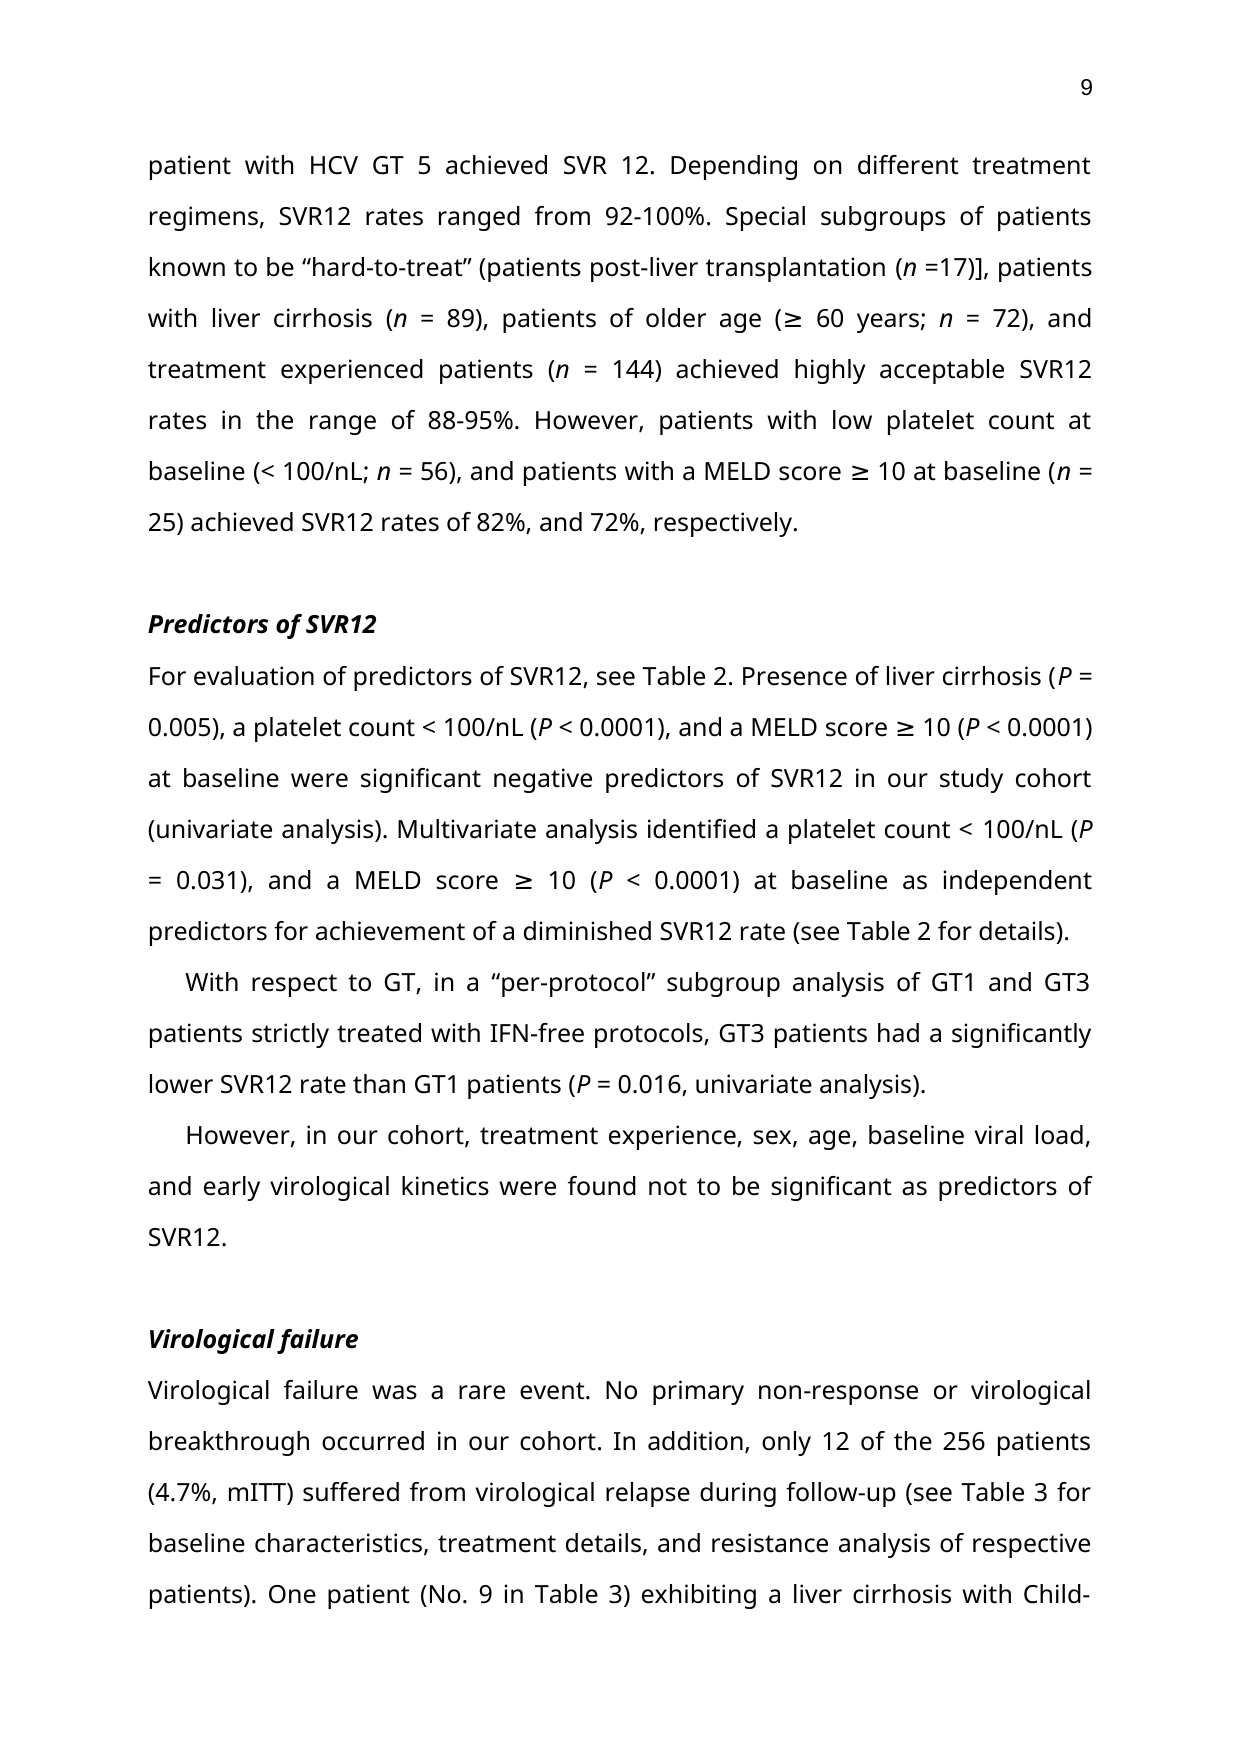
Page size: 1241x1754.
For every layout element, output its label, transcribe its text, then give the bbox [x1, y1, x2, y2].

text For evaluation of predictors of SVR12, see Table 2. Presence of liver cirrhosis (P = 0.005), a platelet count < 100/nL (P < 0.0001), and a MELD score ≥ 10 (P < 0.0001) at baseline were significant negative predictors of SVR12 in our study cohort (univariate analysis). Multivariate analysis identified a platelet count < 100/nL (P = 0.031), and a MELD score ≥ 10 (P < 0.0001) at baseline as independent predictors for achievement of a diminished SVR12 rate (see Table 2 for details). [148, 658, 1092, 947]
text Virological failure [148, 1322, 1092, 1356]
text However, in our cohort, treatment experience, sex, age, baseline viral load, and early virological kinetics were found not to be significant as predictors of SVR12. [148, 1117, 1092, 1254]
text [148, 1373, 1092, 1611]
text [148, 148, 1092, 539]
text Predictors of SVR12 [148, 607, 1092, 641]
text With respect to GT, in a “per-protocol” subgroup analysis of GT1 and GT3 patients strictly treated with IFN-free protocols, GT3 patients had a significantly lower SVR12 rate than GT1 patients (P = 0.016, univariate analysis). [148, 964, 1092, 1101]
